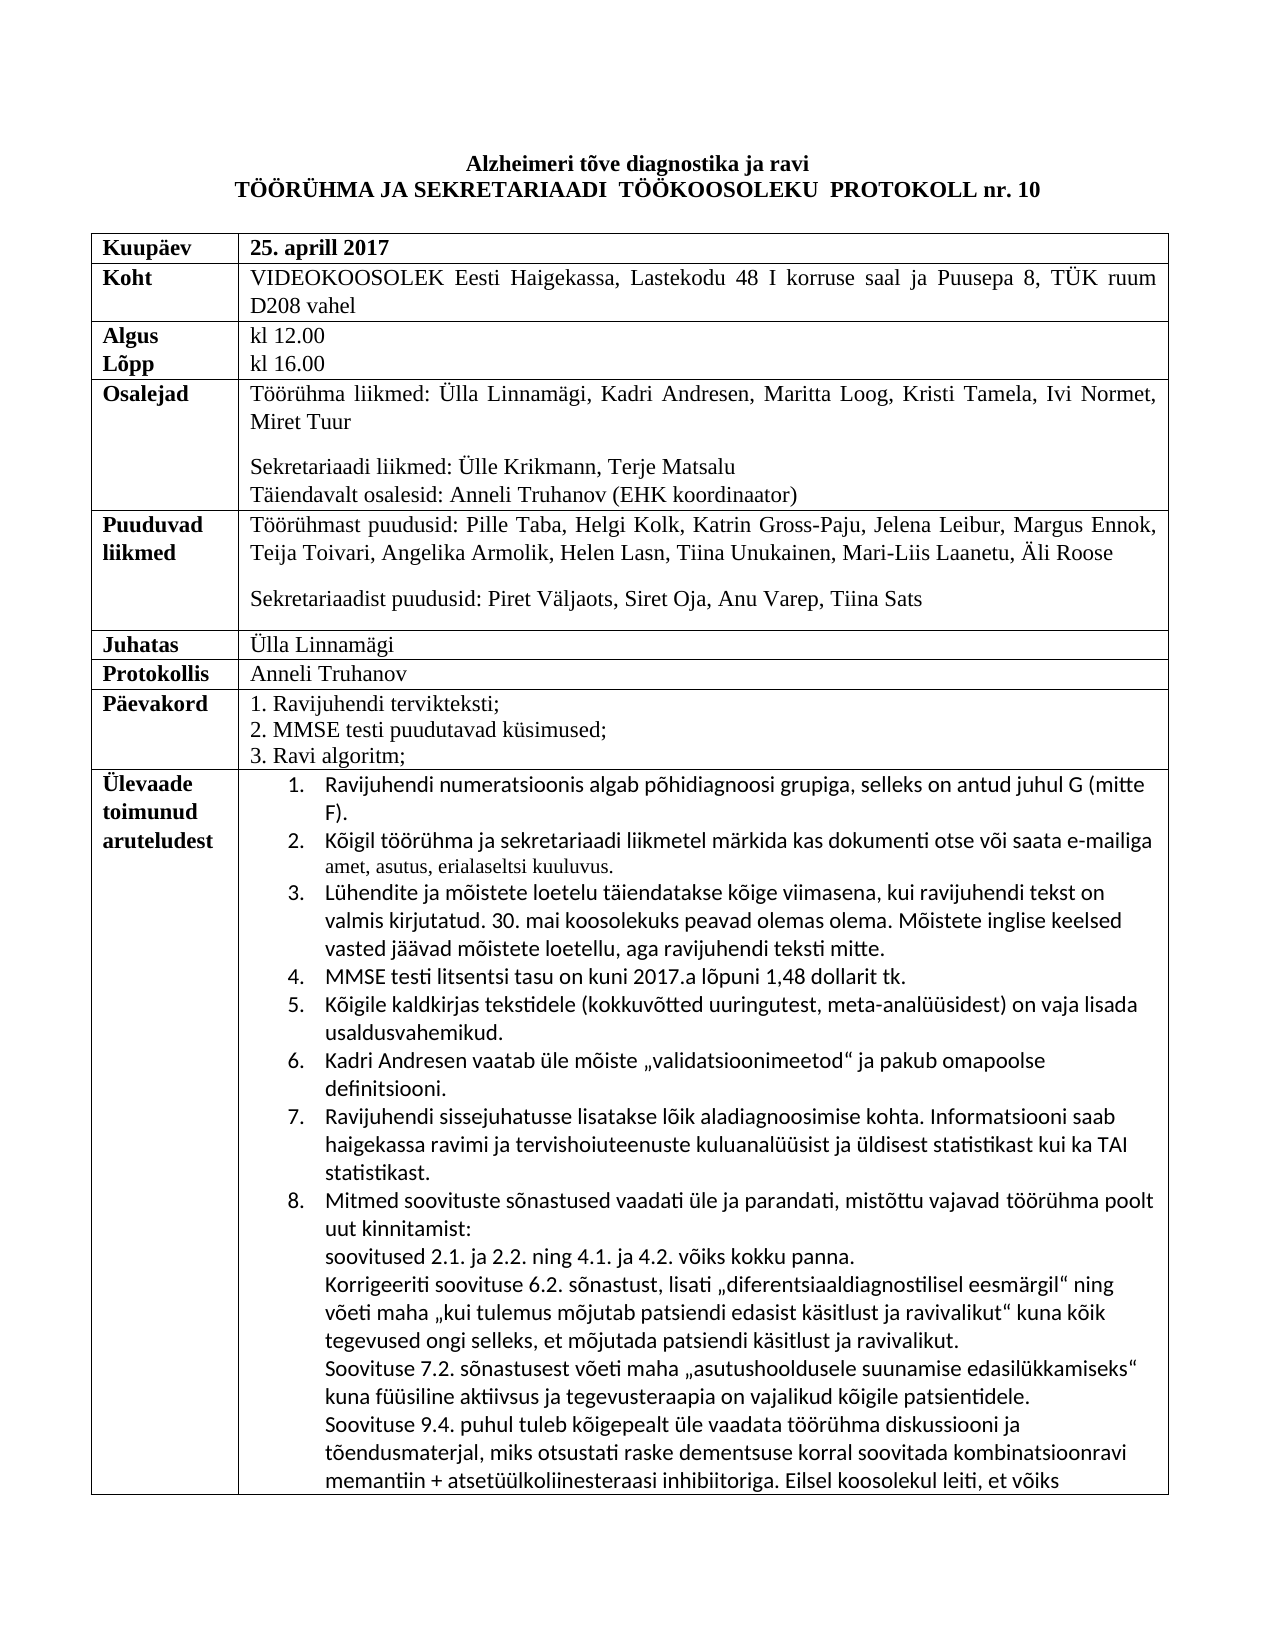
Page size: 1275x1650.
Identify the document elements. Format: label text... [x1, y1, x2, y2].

table_cell 1. Ravijuhendi tervikteksti; 2. MMSE testi puudutavad küsimused; 3. Ravi algoritm; [239, 690, 1168, 769]
table_cell VIDEOKOOSOLEK Eesti Haigekassa, Lastekodu 48 I korruse saal ja Puusepa 8, TÜK ruum D208 vahel [239, 264, 1168, 321]
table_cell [92, 770, 238, 1494]
table_cell Algus Lõpp [92, 322, 238, 378]
table_header Kuupäev [92, 234, 238, 263]
table_cell Osalejad [92, 380, 238, 510]
table_cell Ülla Linnamägi [239, 631, 1168, 659]
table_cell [239, 770, 1168, 1494]
table_cell Koht [92, 264, 238, 321]
text TÖÖRÜHMA JA SEKRETARIAADI TÖÖKOOSOLEKU PROTOKOLL nr. 10 [150, 176, 1125, 203]
table_cell Päevakord [92, 690, 238, 769]
table_cell Anneli Truhanov [239, 660, 1168, 689]
table_cell Protokollis [92, 660, 238, 689]
table_cell Puuduvad liikmed [92, 511, 238, 630]
table_cell Töörühma liikmed: Ülla Linnamägi, Kadri Andresen, Maritta Loog, Kristi Tamela, Ivi Normet, Miret Tuur Sekretariaadi liikmed: Ülle Krikmann, Terje Matsalu Täiendavalt osalesid: Anneli Truhanov (EHK koordinaator) [239, 380, 1168, 510]
table_header 25. aprill 2017 [239, 234, 1168, 263]
table_cell Juhatas [92, 631, 238, 659]
table_cell Töörühmast puudusid: Pille Taba, Helgi Kolk, Katrin Gross-Paju, Jelena Leibur, Margus Ennok, Teija Toivari, Angelika Armolik, Helen Lasn, Tiina Unukainen, Mari-Liis Laanetu, Äli Roose Sekretariaadist puudusid: Piret Väljaots, Siret Oja, Anu Varep, Tiina Sats [239, 511, 1168, 630]
list Alzheimeri tõve diagnostika ja ravi [150, 150, 1125, 176]
table_cell kl 12.00 kl 16.00 [239, 322, 1168, 378]
